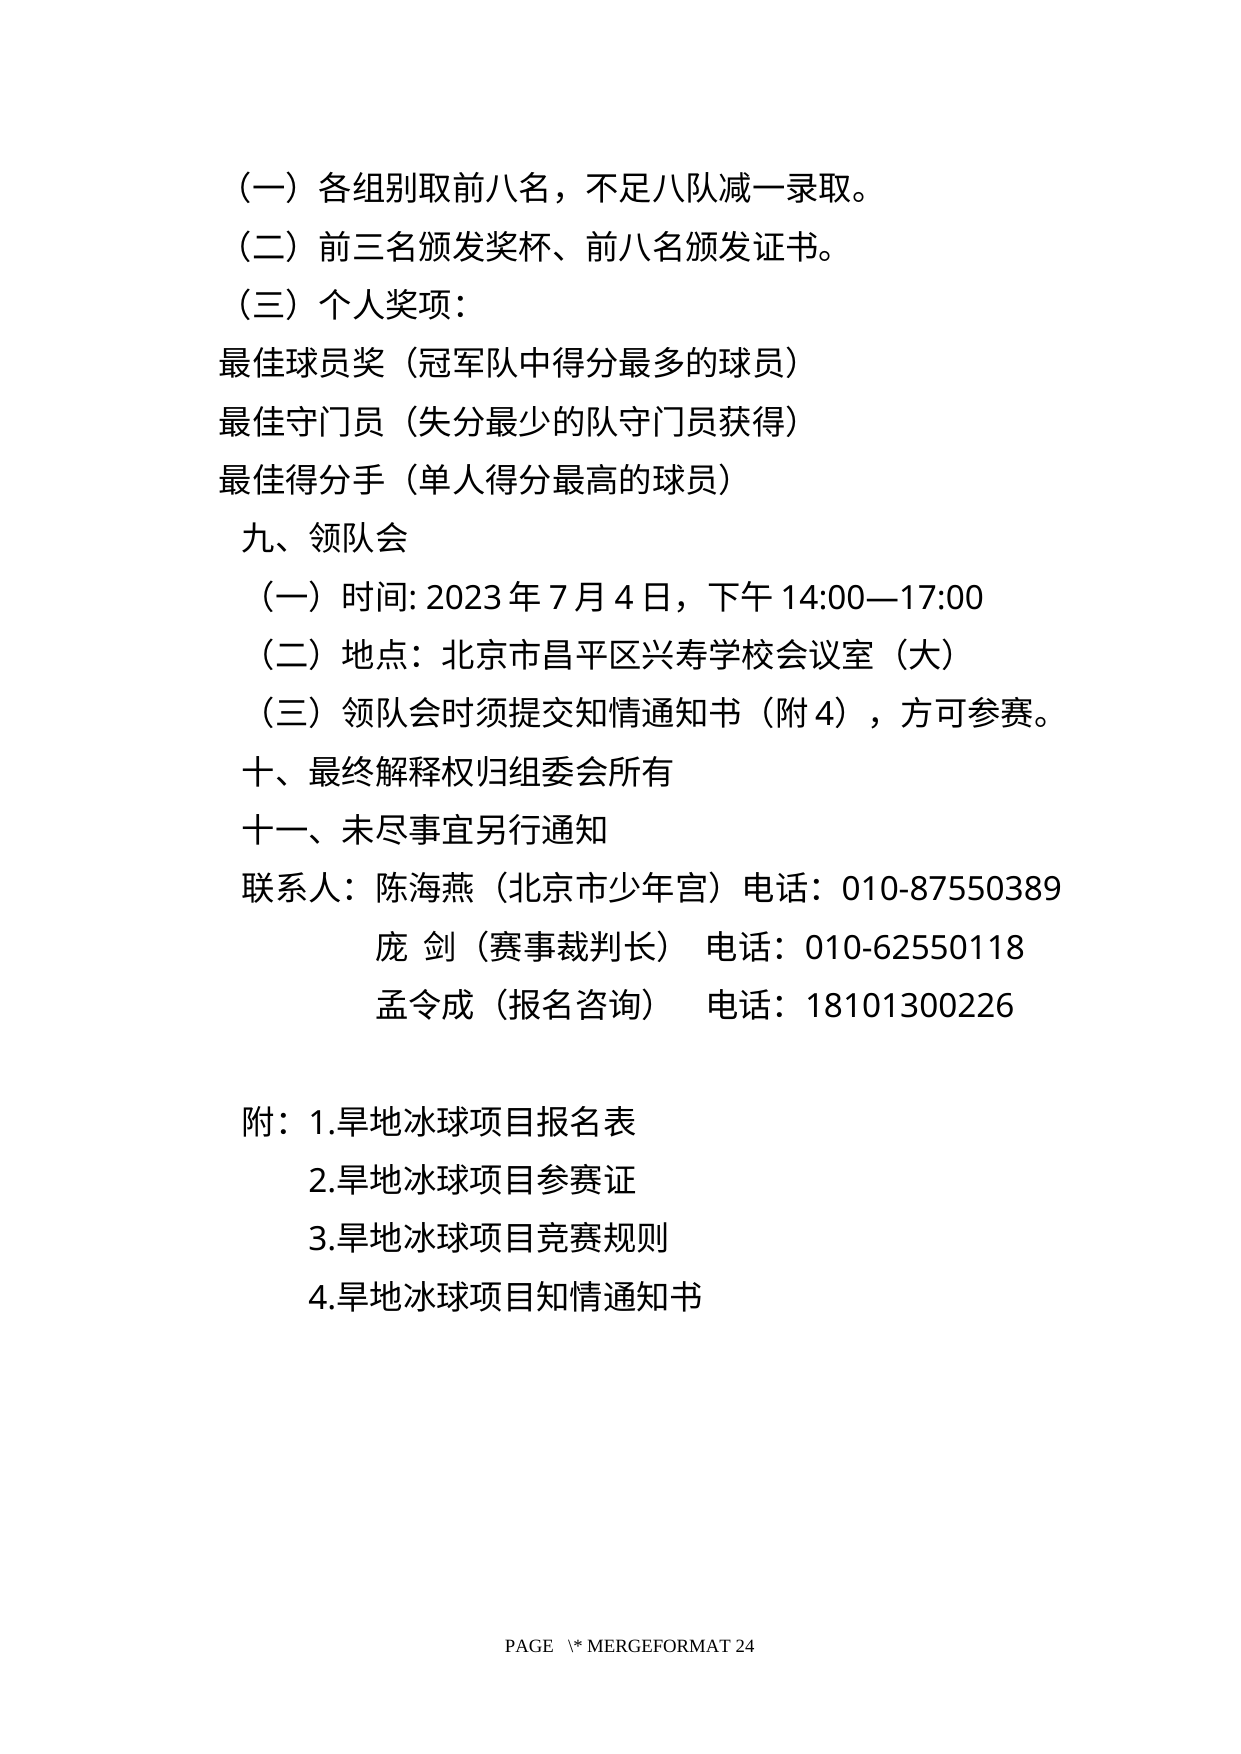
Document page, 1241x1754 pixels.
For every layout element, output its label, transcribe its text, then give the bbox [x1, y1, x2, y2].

text 庞 剑（赛事裁判长）电话：010-62550118 [175, 912, 1079, 971]
text 最佳守门员（失分最少的队守门员获得） [175, 387, 1079, 446]
text 联系人：陈海燕（北京市少年宫）电话：010-87550389 [175, 854, 1079, 912]
text 九、领队会 [175, 504, 1079, 562]
list 附：1.旱地冰球项目报名表 [175, 1087, 1079, 1146]
text （二）地点：北京市昌平区兴寿学校会议室（大） [175, 621, 1079, 679]
text （一）各组别取前八名，不足八队减一录取。 [175, 154, 1079, 212]
list 2.旱地冰球项目参赛证 [175, 1146, 1079, 1204]
text （三）领队会时须提交知情通知书（附4），方可参赛。 [175, 679, 1079, 737]
text 十一、未尽事宜另行通知 [175, 796, 1079, 854]
text 最佳球员奖（冠军队中得分最多的球员） [175, 329, 1079, 387]
text （二）前三名颁发奖杯、前八名颁发证书。 [175, 212, 1079, 271]
text 最佳得分手（单人得分最高的球员） [175, 446, 1079, 504]
text 十、最终解释权归组委会所有 [175, 737, 1079, 796]
text （三）个人奖项： [175, 271, 1079, 329]
text 孟令成（报名咨询）电话：18101300226 [175, 971, 1079, 1029]
text （一）时间: 2023年7月4日，下午14:00—17:00 [175, 562, 1079, 621]
list 4.旱地冰球项目知情通知书 [175, 1262, 1079, 1321]
list 3.旱地冰球项目竞赛规则 [175, 1204, 1079, 1262]
